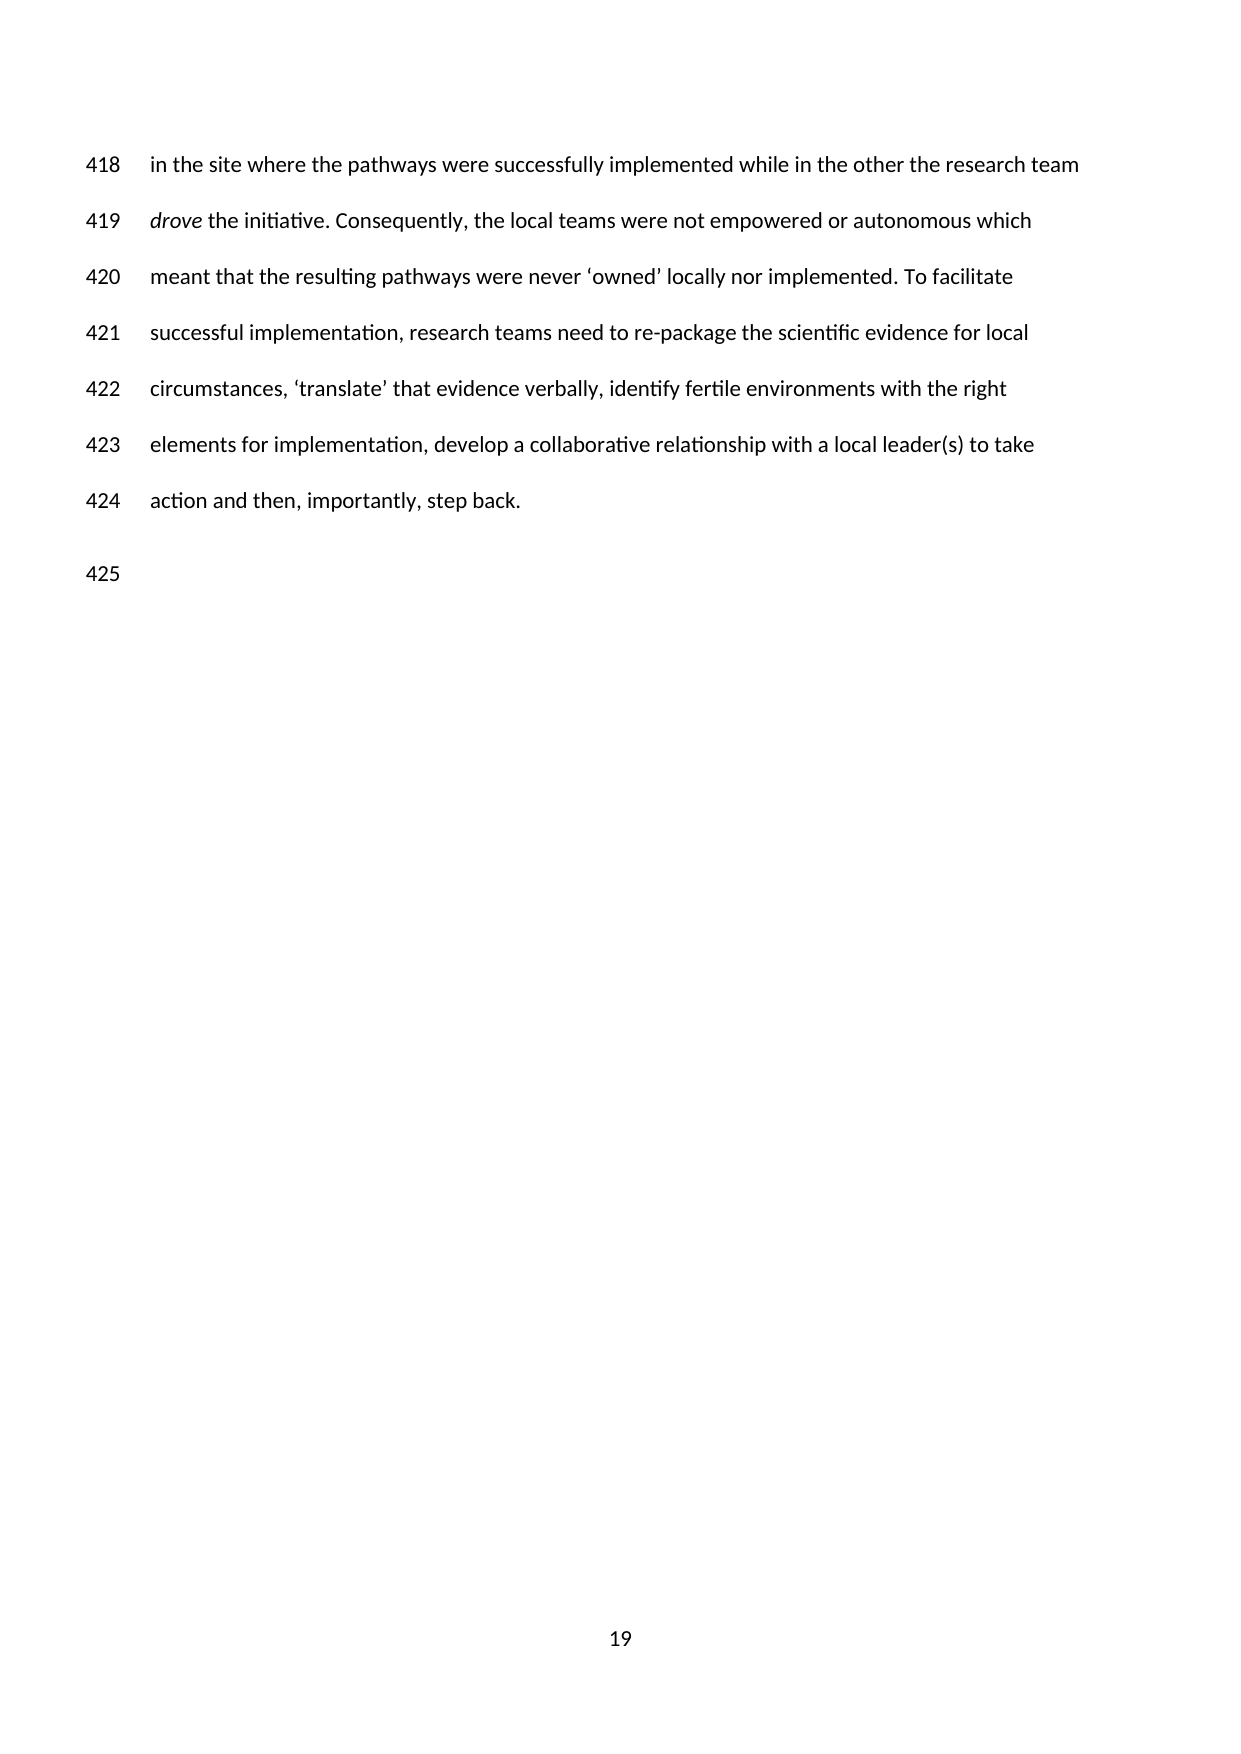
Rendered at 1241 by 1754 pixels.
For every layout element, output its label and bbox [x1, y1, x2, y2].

text [150, 150, 1090, 514]
